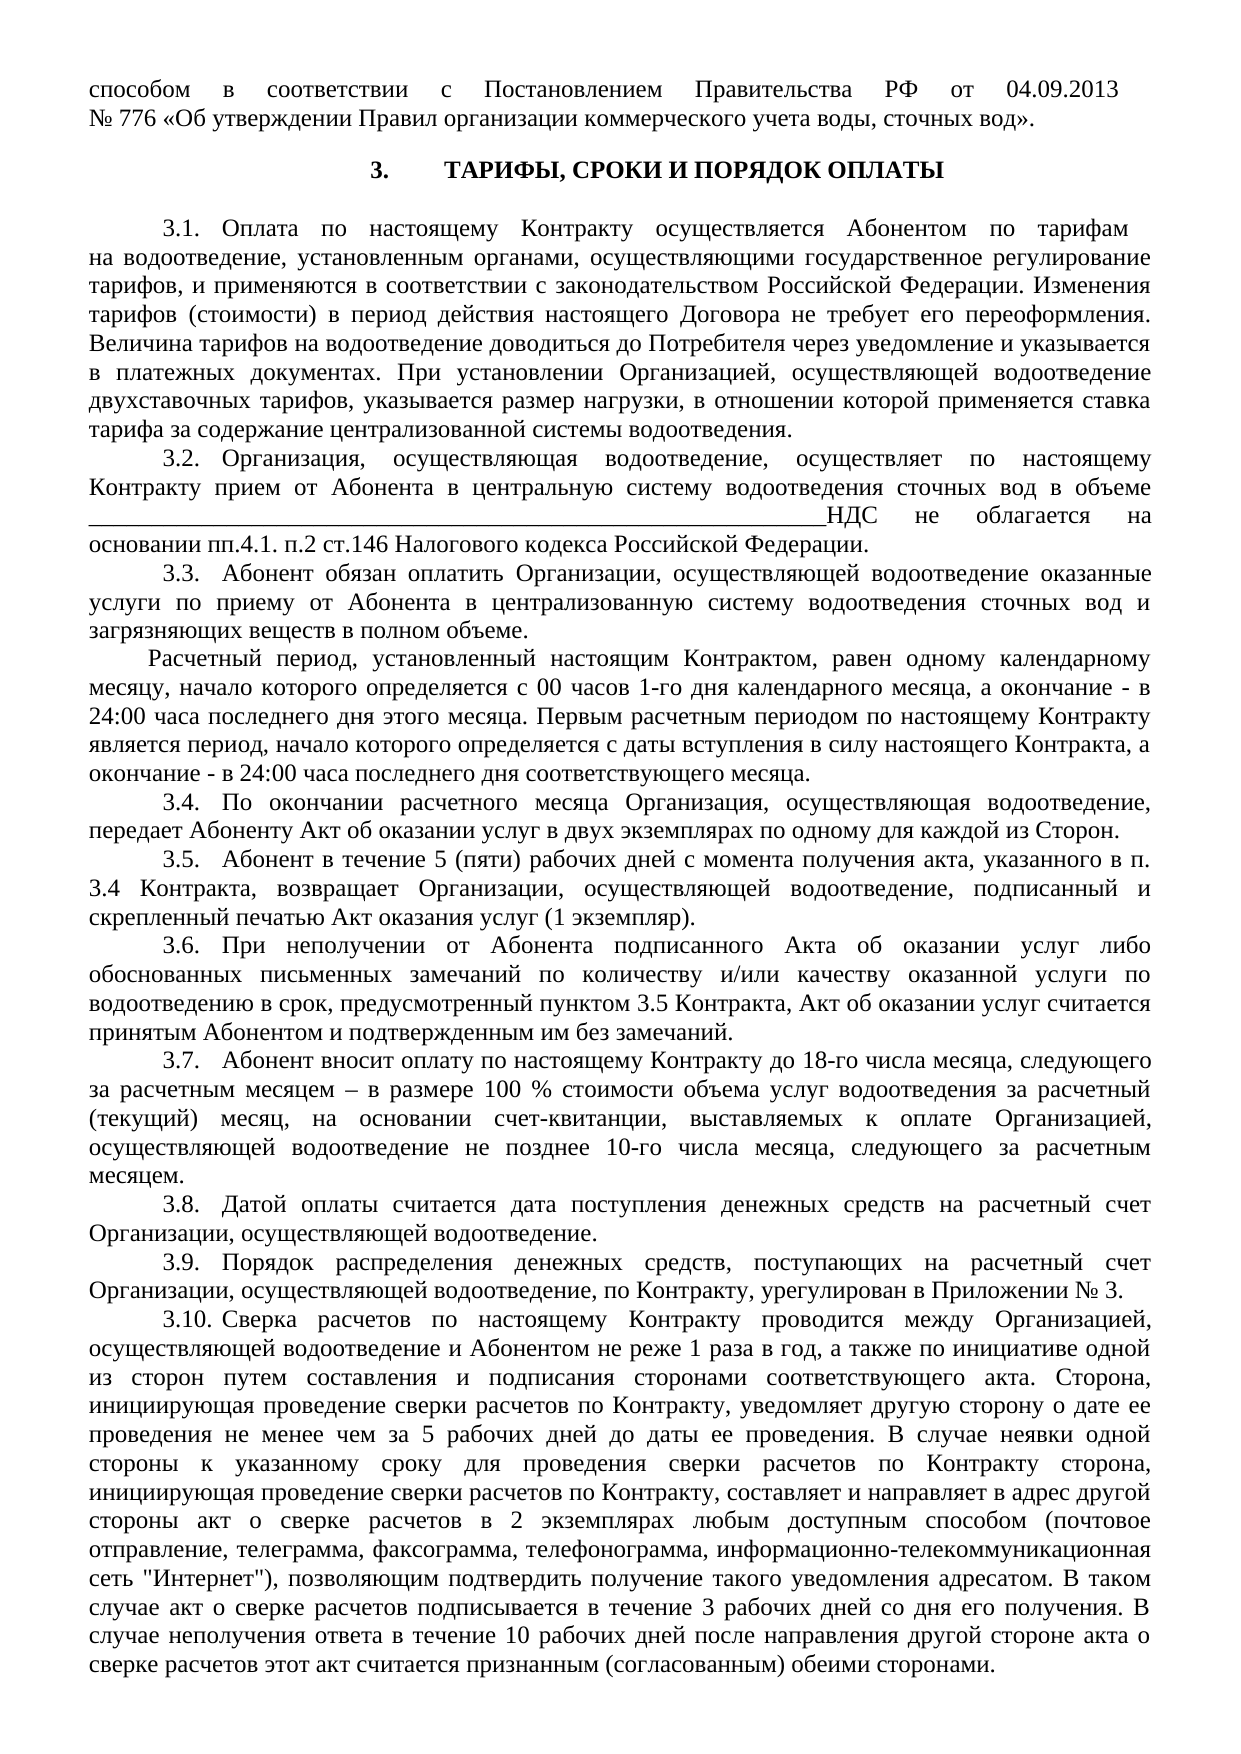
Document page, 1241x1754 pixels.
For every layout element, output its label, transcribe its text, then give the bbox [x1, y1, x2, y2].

list По окончании расчетного месяца Организация, осуществляющая водоотведение, передает Абоненту Акт об оказании услуг в двух экземплярах по одному для каждой из Сторон. [89, 787, 1152, 844]
list Сверка расчетов по настоящему Контракту проводится между Организацией, осуществляющей водоотведение и Абонентом не реже 1 раза в год, а также по инициативе одной из сторон путем составления и подписания сторонами соответствующего акта. Сторона, инициирующая проведение сверки расчетов по Контракту, уведомляет другую сторону о дате ее проведения не менее чем за 5 рабочих дней до даты ее проведения. В случае неявки одной стороны к указанному сроку для проведения сверки расчетов по Контракту сторона, инициирующая проведение сверки расчетов по Контракту, составляет и направляет в адрес другой стороны акт о сверке расчетов в 2 экземплярах любым доступным способом (почтовое отправление, телеграмма, факсограмма, телефонограмма, информационно-телекоммуникационная сеть "Интернет"), позволяющим подтвердить получение такого уведомления адресатом. В таком случае акт о сверке расчетов подписывается в течение 3 рабочих дней со дня его получения. В случае неполучения ответа в течение 10 рабочих дней после направления другой стороне акта о сверке расчетов этот акт считается признанным (согласованным) обеими сторонами. [89, 1304, 1152, 1678]
list Порядок распределения денежных средств, поступающих на расчетный счет Организации, осуществляющей водоотведение, по Контракту, урегулирован в Приложении № 3. [89, 1247, 1152, 1304]
list Абонент в течение 5 (пяти) рабочих дней с момента получения акта, указанного в п. 3.4 Контракта, возвращает Организации, осуществляющей водоотведение, подписанный и скрепленный печатью Акт оказания услуг (1 экземпляр). [89, 844, 1152, 930]
list ТАРИФЫ, СРОКИ И ПОРЯДОК ОПЛАТЫ [89, 155, 1152, 184]
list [89, 74, 1152, 131]
list При неполучении от Абонента подписанного Акта об оказании услуг либо обоснованных письменных замечаний по количеству и/или качеству оказанной услуги по водоотведению в срок, предусмотренный пунктом 3.5 Контракта, Акт об оказании услуг считается принятым Абонентом и подтвержденным им без замечаний. [89, 930, 1152, 1045]
list Оплата по настоящему Контракту осуществляется Абонентом по тарифам на водоотведение, установленным органами, осуществляющими государственное регулирование тарифов, и применяются в соответствии с законодательством Российской Федерации. Изменения тарифов (стоимости) в период действия настоящего Договора не требует его переоформления. Величина тарифов на водоотведение доводиться до Потребителя через уведомление и указывается в платежных документах. При установлении Организацией, осуществляющей водоотведение двухставочных тарифов, указывается размер нагрузки, в отношении которой применяется ставка тарифа за содержание централизованной системы водоотведения. [89, 213, 1152, 443]
list Организация, осуществляющая водоотведение, осуществляет по настоящему Контракту прием от Абонента в центральную систему водоотведения сточных вод в объеме ___________________________________________________________НДС не облагается на основании пп.4.1. п.2 ст.146 Налогового кодекса Российской Федерации. [89, 443, 1152, 558]
list Абонент вносит оплату по настоящему Контракту до 18-го числа месяца, следующего за расчетным месяцем – в размере 100 % стоимости объема услуг водоотведения за расчетный (текущий) месяц, на основании счет-квитанции, выставляемых к оплате Организацией, осуществляющей водоотведение не позднее 10-го числа месяца, следующего за расчетным месяцем. [89, 1045, 1152, 1189]
list Абонент обязан оплатить Организации, осуществляющей водоотведение оказанные услуги по приему от Абонента в централизованную систему водоотведения сточных вод и загрязняющих веществ в полном объеме. [89, 558, 1152, 644]
list Расчетный период, установленный настоящим Контрактом, равен одному календарному месяцу, начало которого определяется с 00 часов 1-го дня календарного месяца, а окончание - в 24:00 часа последнего дня этого месяца. Первым расчетным периодом по настоящему Контракту является период, начало которого определяется с даты вступления в силу настоящего Контракта, а окончание - в 24:00 часа последнего дня соответствующего месяца. [89, 644, 1152, 787]
list Датой оплаты считается дата поступления денежных средств на расчетный счет Организации, осуществляющей водоотведение. [89, 1189, 1152, 1247]
